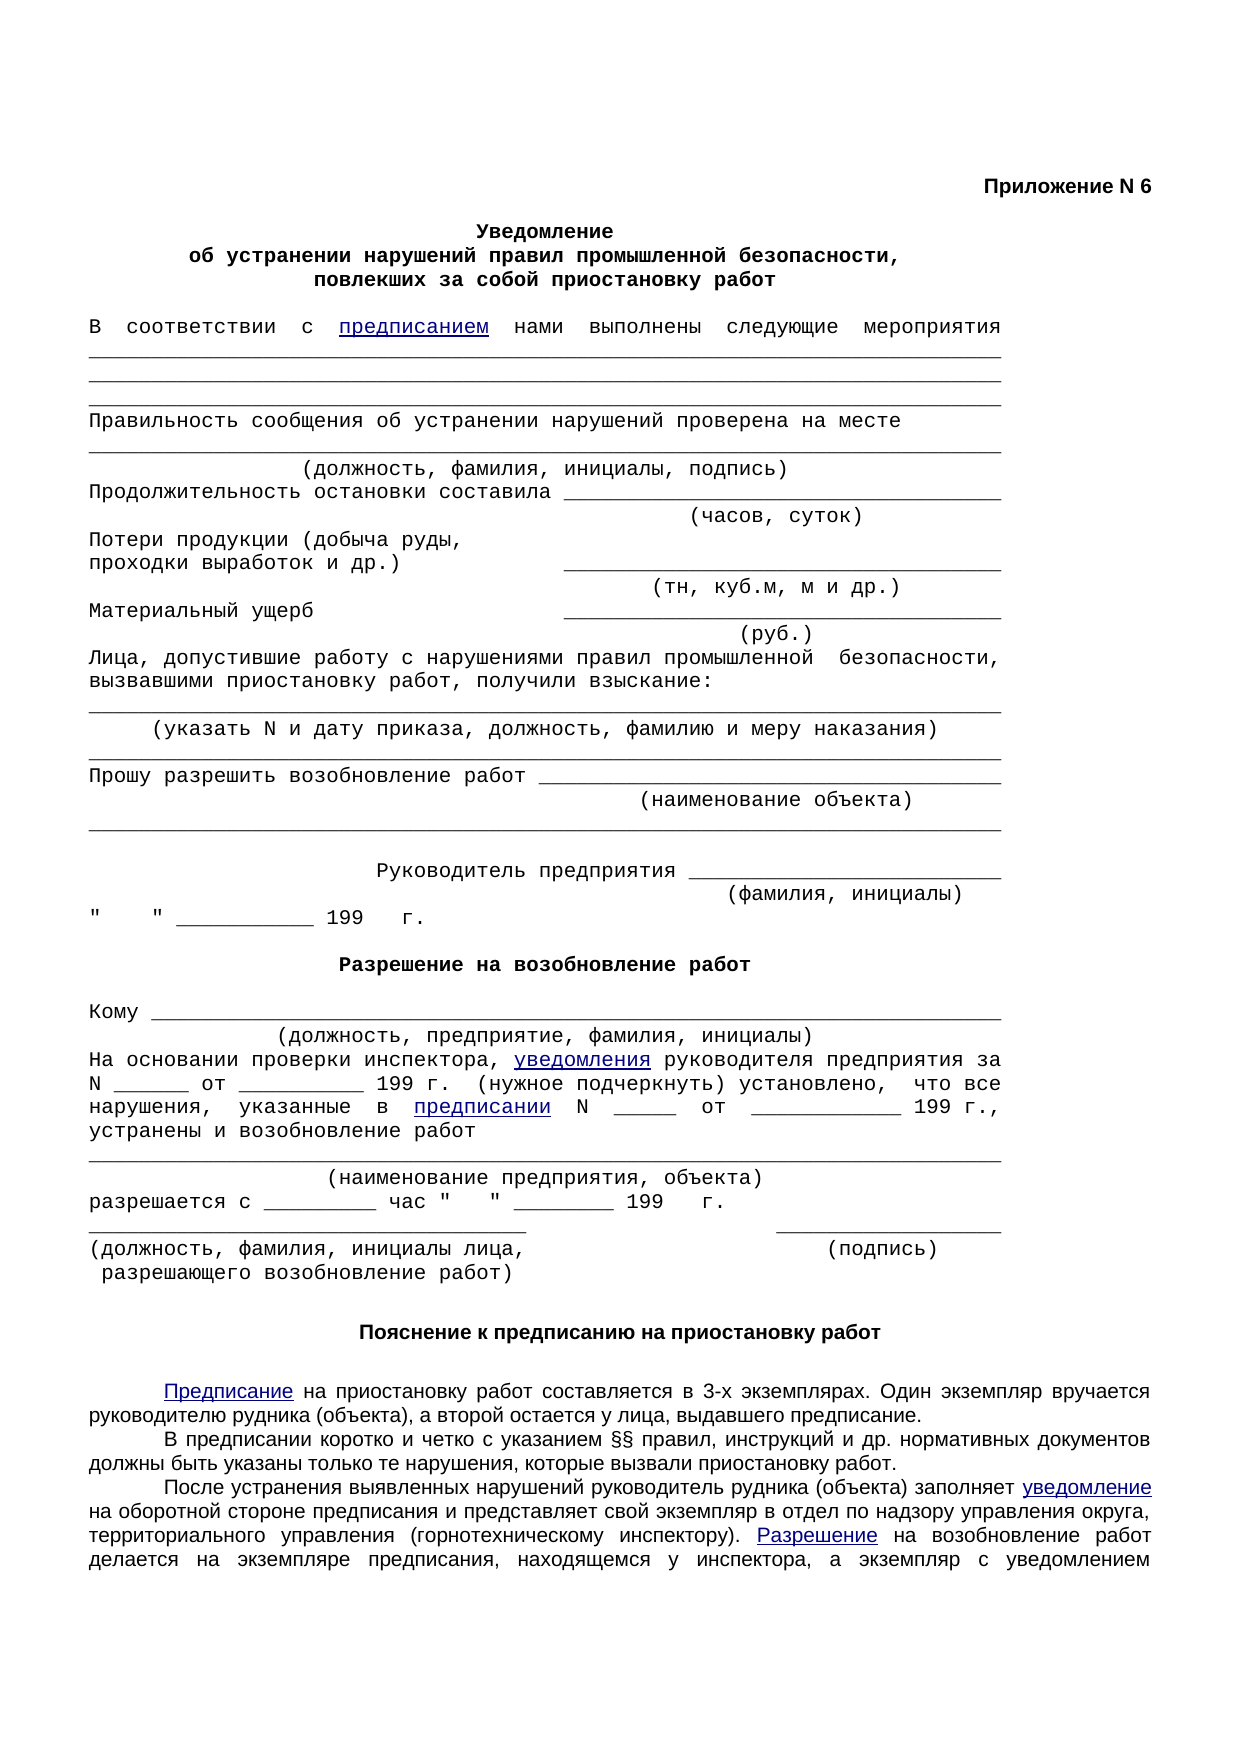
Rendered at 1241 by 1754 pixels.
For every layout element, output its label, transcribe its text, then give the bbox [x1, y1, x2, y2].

list Пояснение к предписанию на приостановку работ [88, 1320, 1152, 1344]
text _________________________________________________________________________ [88, 741, 1152, 765]
text устранены и возобновление работ [88, 1120, 1152, 1143]
text (должность, фамилия, инициалы лица, (подпись) [88, 1238, 1152, 1262]
text В соответствии с предписанием нами выполнены следующие мероприятия [88, 316, 1152, 339]
text нарушения, указанные в предписании N _____ от ____________ 199 г., [88, 1096, 1152, 1120]
text (должность, предприятие, фамилия, инициалы) [88, 1025, 1152, 1049]
text повлекших за собой приостановку работ [88, 268, 1152, 292]
text Лица, допустившие работу с нарушениями правил промышленной безопасности, [88, 647, 1152, 671]
text (тн, куб.м, м и др.) [88, 576, 1152, 599]
text Потери продукции (добыча руды, [88, 529, 1152, 552]
text об устранении нарушений правил промышленной безопасности, [88, 245, 1152, 268]
text _________________________________________________________________________ [88, 694, 1152, 718]
text _________________________________________________________________________ [88, 812, 1152, 836]
text проходки выработок и др.) ___________________________________ [88, 552, 1152, 576]
text " " ___________ 199 г. [88, 907, 1152, 931]
text вызвавшими приостановку работ, получили взыскание: [88, 671, 1152, 694]
text ___________________________________ __________________ [88, 1214, 1152, 1238]
text Правильность сообщения об устранении нарушений проверена на месте [88, 410, 1152, 434]
text Предписание на приостановку работ составляется в 3-х экземплярах. Один экземпляр вручается руководителю рудника (объекта), а второй остается у лица, выдавшего предписание. [88, 1379, 1152, 1427]
text (должность, фамилия, инициалы, подпись) [88, 458, 1152, 481]
text Прошу разрешить возобновление работ _____________________________________ [88, 765, 1152, 789]
text Разрешение на возобновление работ [88, 954, 1152, 978]
text Уведомление [88, 221, 1152, 245]
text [88, 1475, 1152, 1571]
text _________________________________________________________________________ [88, 387, 1152, 410]
text разрешается с _________ час " " ________ 199 г. [88, 1191, 1152, 1214]
text Приложение N 6 [88, 174, 1152, 198]
text N ______ от __________ 199 г. (нужное подчеркнуть) установлено, что все [88, 1072, 1152, 1096]
text (указать N и дату приказа, должность, фамилию и меру наказания) [88, 718, 1152, 741]
text (наименование предприятия, объекта) [88, 1167, 1152, 1191]
text Руководитель предприятия _________________________ [88, 860, 1152, 883]
text (руб.) [88, 623, 1152, 647]
text (часов, суток) [88, 505, 1152, 529]
text На основании проверки инспектора, уведомления руководителя предприятия за [88, 1049, 1152, 1072]
text _________________________________________________________________________ [88, 363, 1152, 387]
text Материальный ущерб ___________________________________ [88, 599, 1152, 623]
text _________________________________________________________________________ [88, 434, 1152, 458]
text Продолжительность остановки составила ___________________________________ [88, 481, 1152, 505]
text _________________________________________________________________________ [88, 339, 1152, 363]
text Кому ____________________________________________________________________ [88, 1002, 1152, 1025]
text разрешающего возобновление работ) [88, 1262, 1152, 1285]
text _________________________________________________________________________ [88, 1143, 1152, 1167]
text (наименование объекта) [88, 789, 1152, 812]
text (фамилия, инициалы) [88, 883, 1152, 907]
text В предписании коротко и четко с указанием §§ правил, инструкций и др. нормативных документов должны быть указаны только те нарушения, которые вызвали приостановку работ. [88, 1427, 1152, 1475]
